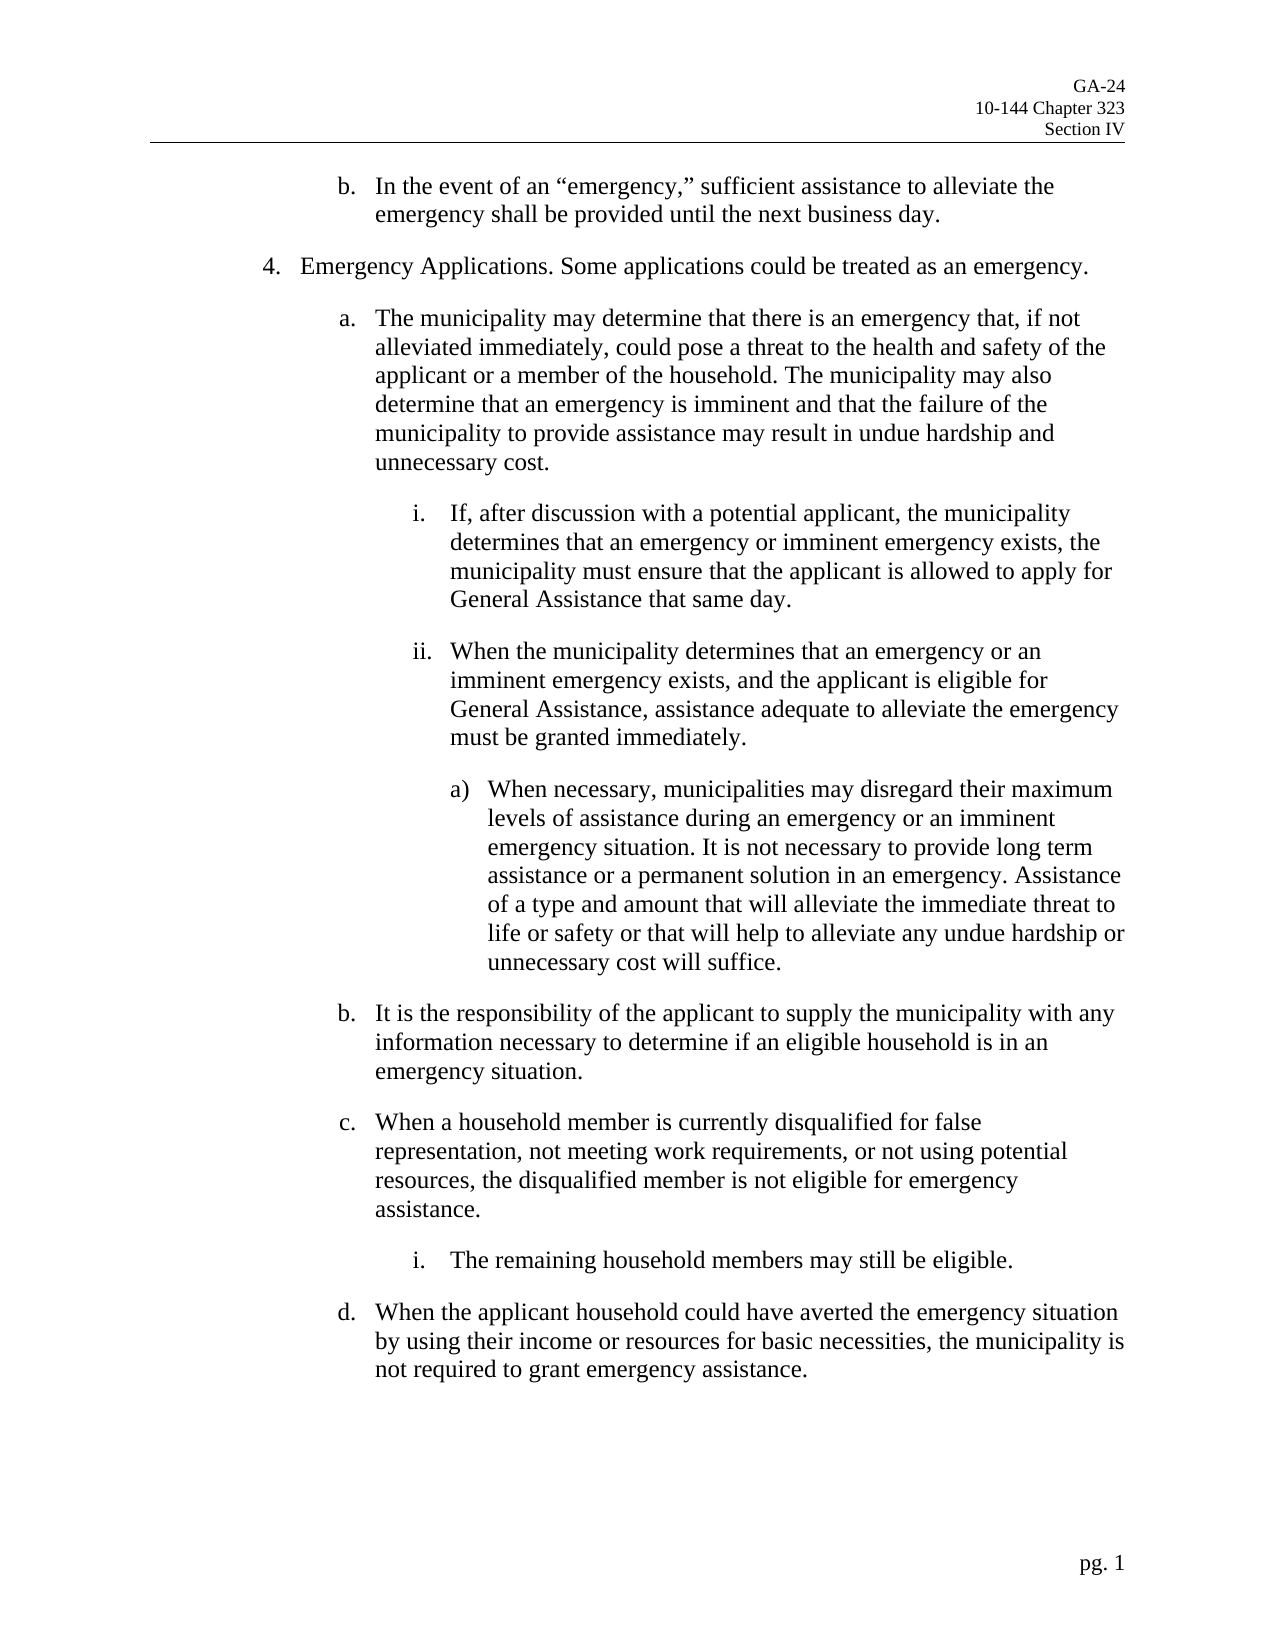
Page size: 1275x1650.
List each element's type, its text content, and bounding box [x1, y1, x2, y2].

list The municipality may determine that there is an emergency that, if not alleviated immediately, could pose a threat to the health and safety of the applicant or a member of the household. The municipality may also determine that an emergency is imminent and that the failure of the municipality to provide assistance may result in undue hardship and unnecessary cost. [356, 303, 1125, 475]
list When the municipality determines that an emergency or an imminent emergency exists, and the applicant is eligible for General Assistance, assistance adequate to alleviate the emergency must be granted immediately. [412, 636, 1125, 751]
list When the applicant household could have averted the emergency situation by using their income or resources for basic necessities, the municipality is not required to grant emergency assistance. [356, 1297, 1125, 1383]
text a) When necessary, municipalities may disregard their maximum levels of assistance during an emergency or an imminent emergency situation. It is not necessary to provide long term assistance or a permanent solution in an emergency. Assistance of a type and amount that will alleviate the immediate threat to life or safety or that will help to alleviate any undue hardship or unnecessary cost will suffice. [450, 774, 1125, 975]
list It is the responsibility of the applicant to supply the municipality with any information necessary to determine if an eligible household is in an emergency situation. [356, 998, 1125, 1084]
list If, after discussion with a potential applicant, the municipality determines that an emergency or imminent emergency exists, the municipality must ensure that the applicant is allowed to apply for General Assistance that same day. [412, 498, 1125, 613]
list The remaining household members may still be eligible. [412, 1245, 1125, 1274]
list In the event of an “emergency,” sufficient assistance to alleviate the emergency shall be provided until the next business day. [356, 171, 1125, 228]
list When a household member is currently disqualified for false representation, not meeting work requirements, or not using potential resources, the disqualified member is not eligible for emergency assistance. [356, 1107, 1125, 1222]
list Emergency Applications. Some applications could be treated as an emergency. [262, 251, 1125, 280]
